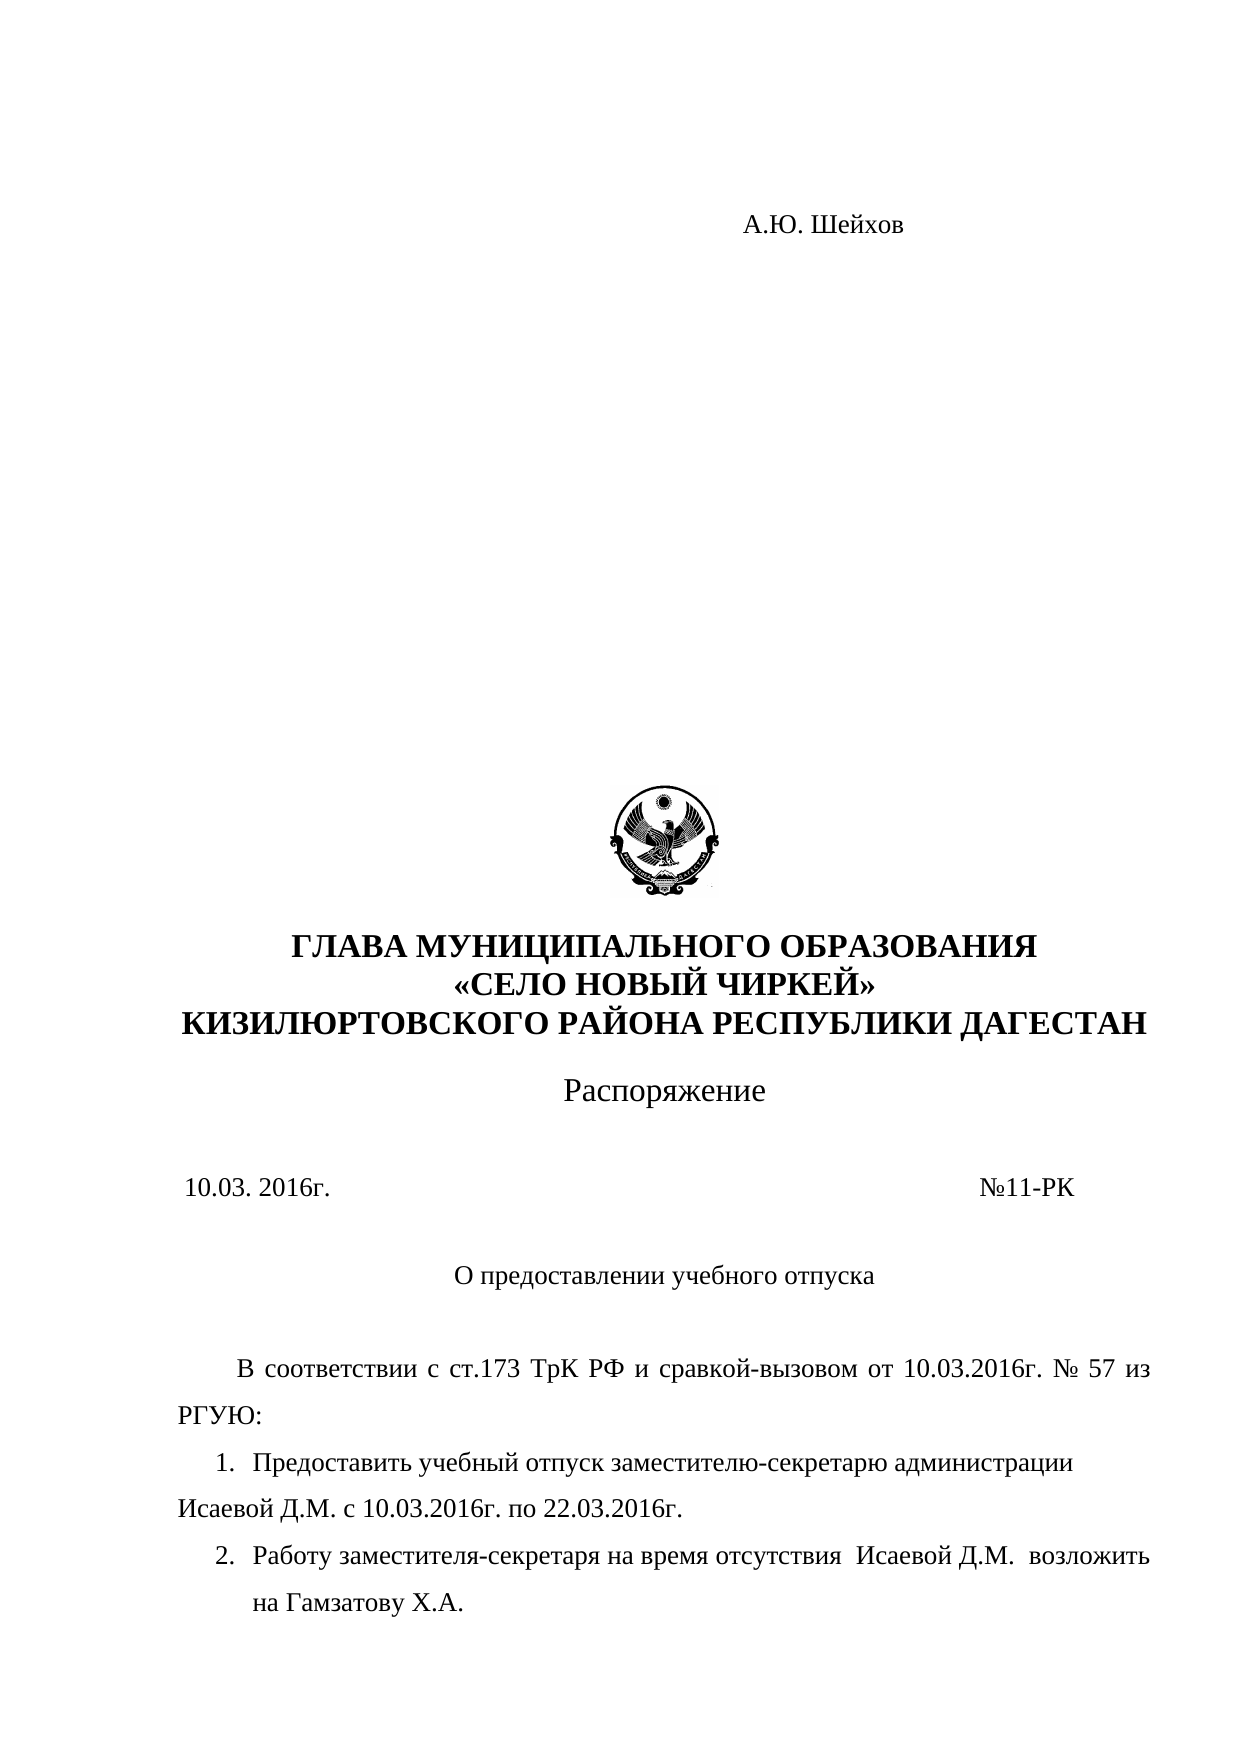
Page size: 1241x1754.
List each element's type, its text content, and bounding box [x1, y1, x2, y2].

text О предоставлении учебного отпуска [177, 1259, 1152, 1290]
text В соответствии с ст.173 ТрК РФ и сравкой-вызовом от 10.03.2016г. № 57 из РГУЮ: [177, 1353, 1152, 1430]
text Распоряжение [177, 1070, 1152, 1108]
text ГЛАВА МУНИЦИПАЛЬНОГО ОБРАЗОВАНИЯ [177, 926, 1152, 964]
text 10.03. 2016г. №11-РК [177, 1171, 1152, 1202]
list Работу заместителя-секретаря на время отсутствия Исаевой Д.М. возложить на Гамзатову Х.А. [215, 1539, 1152, 1617]
list Предоставить учебный отпуск заместителю-секретарю администрации [215, 1446, 1152, 1477]
text КИЗИЛЮРТОВСКОГО РАЙОНА РЕСПУБЛИКИ ДАГЕСТАН [177, 1003, 1152, 1041]
text Исаевой Д.М. с 10.03.2016г. по 22.03.2016г. [177, 1493, 1152, 1524]
text А.Ю. Шейхов [177, 208, 1152, 239]
picture [609, 785, 720, 898]
text «СЕЛО НОВЫЙ ЧИРКЕЙ» [177, 964, 1152, 1003]
